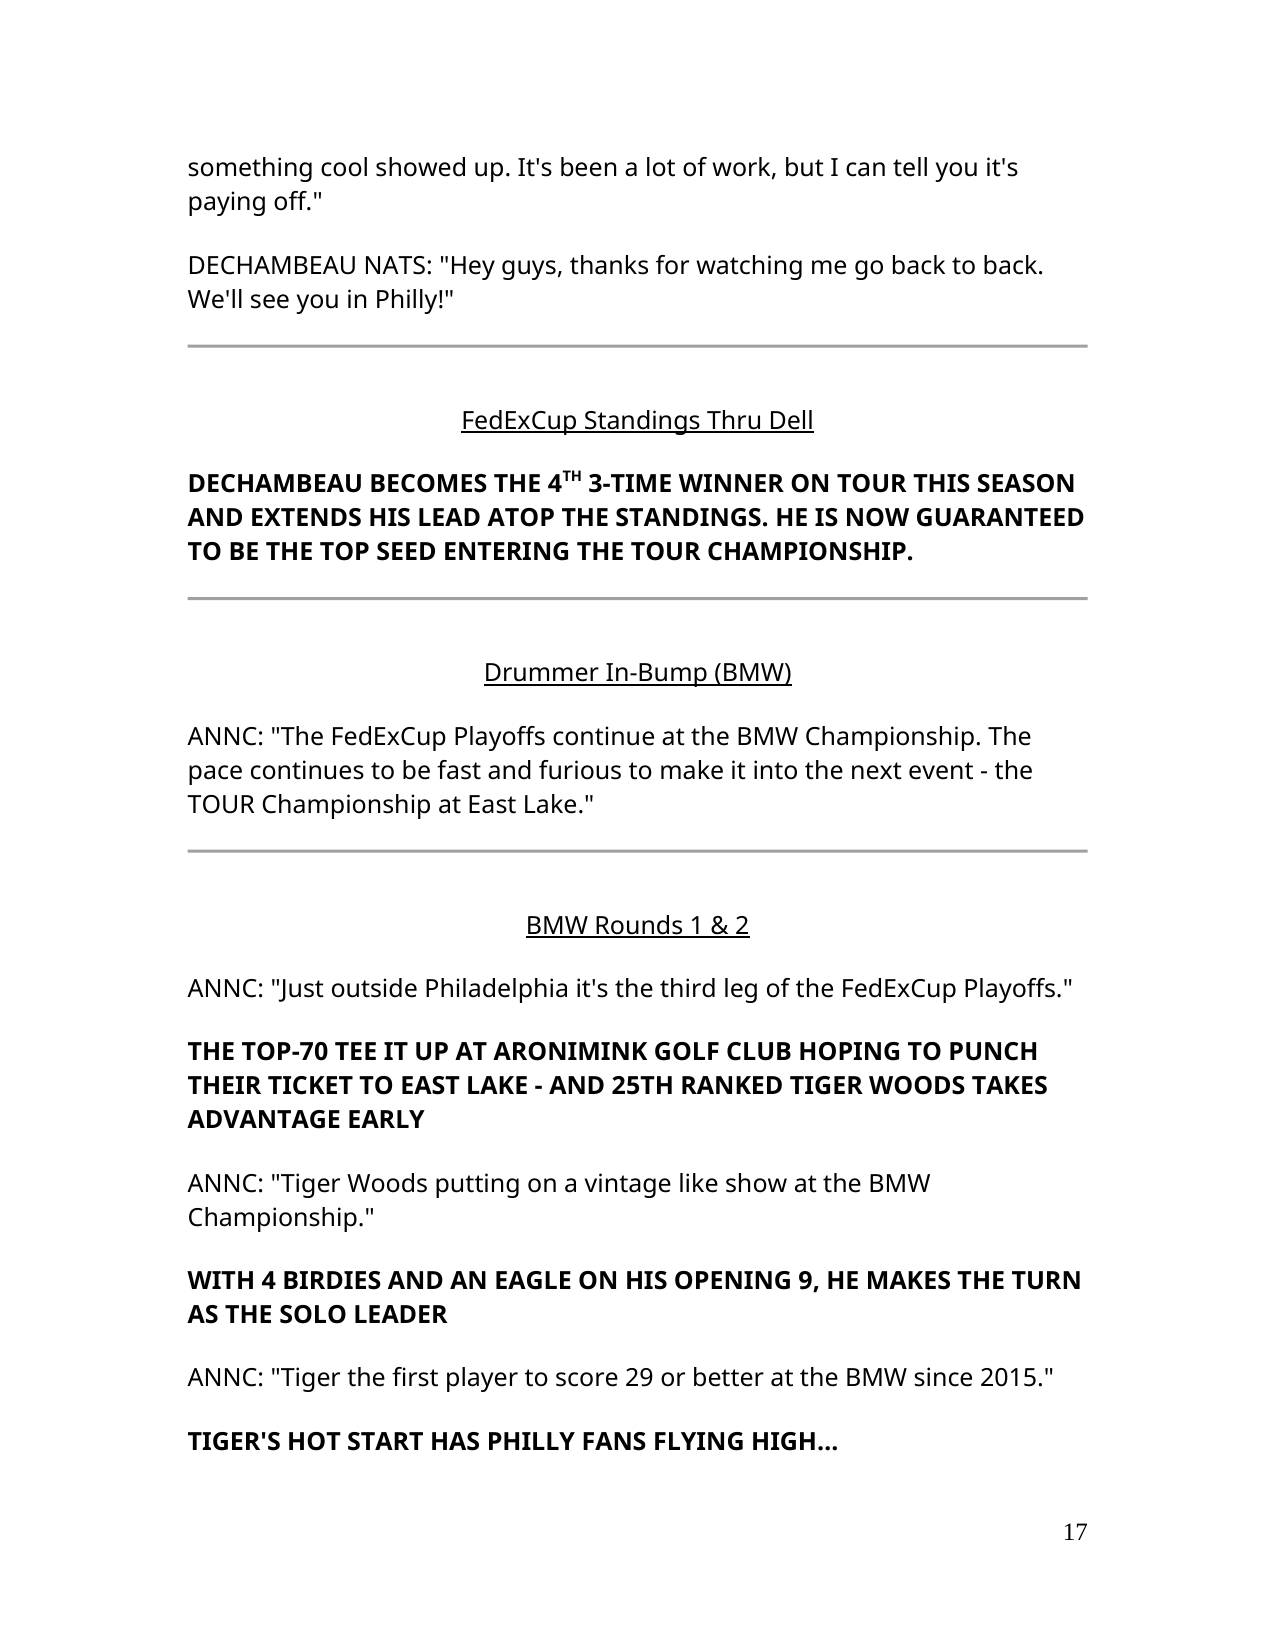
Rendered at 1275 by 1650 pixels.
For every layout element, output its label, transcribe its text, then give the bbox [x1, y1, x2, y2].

text TIGER'S HOT START HAS PHILLY FANS FLYING HIGH… [187, 1423, 1087, 1457]
text DECHAMBEAU NATS: "Hey guys, thanks for watching me go back to back. We'll see you in Philly!" [187, 247, 1087, 315]
text ANNC: "The FedExCup Playoffs continue at the BMW Championship. The pace continues to be fast and furious to make it into the next event - the TOUR Championship at East Lake." [187, 718, 1087, 820]
text FedExCup Standings Thru Dell [187, 402, 1087, 437]
text Drummer In-Bump (BMW) [187, 655, 1087, 689]
text ANNC: "Just outside Philadelphia it's the third leg of the FedExCup Playoffs." [187, 971, 1087, 1005]
text ANNC: "Tiger the first player to score 29 or better at the BMW since 2015." [187, 1360, 1087, 1394]
text DECHAMBEAU BECOMES THE 4TH 3-TIME WINNER ON TOUR THIS SEASON AND EXTENDS HIS LEAD ATOP THE STANDINGS. HE IS NOW GUARANTEED TO BE THE TOP SEED ENTERING THE TOUR CHAMPIONSHIP. [187, 466, 1087, 568]
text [187, 150, 1087, 218]
text BMW Rounds 1 & 2 [187, 907, 1087, 942]
text ANNC: "Tiger Woods putting on a vintage like show at the BMW Championship." [187, 1165, 1087, 1233]
text WITH 4 BIRDIES AND AN EAGLE ON HIS OPENING 9, HE MAKES THE TURN AS THE SOLO LEADER [187, 1263, 1087, 1331]
text THE TOP-70 TEE IT UP AT ARONIMINK GOLF CLUB HOPING TO PUNCH THEIR TICKET TO EAST LAKE - AND 25TH RANKED TIGER WOODS TAKES ADVANTAGE EARLY [187, 1034, 1087, 1136]
